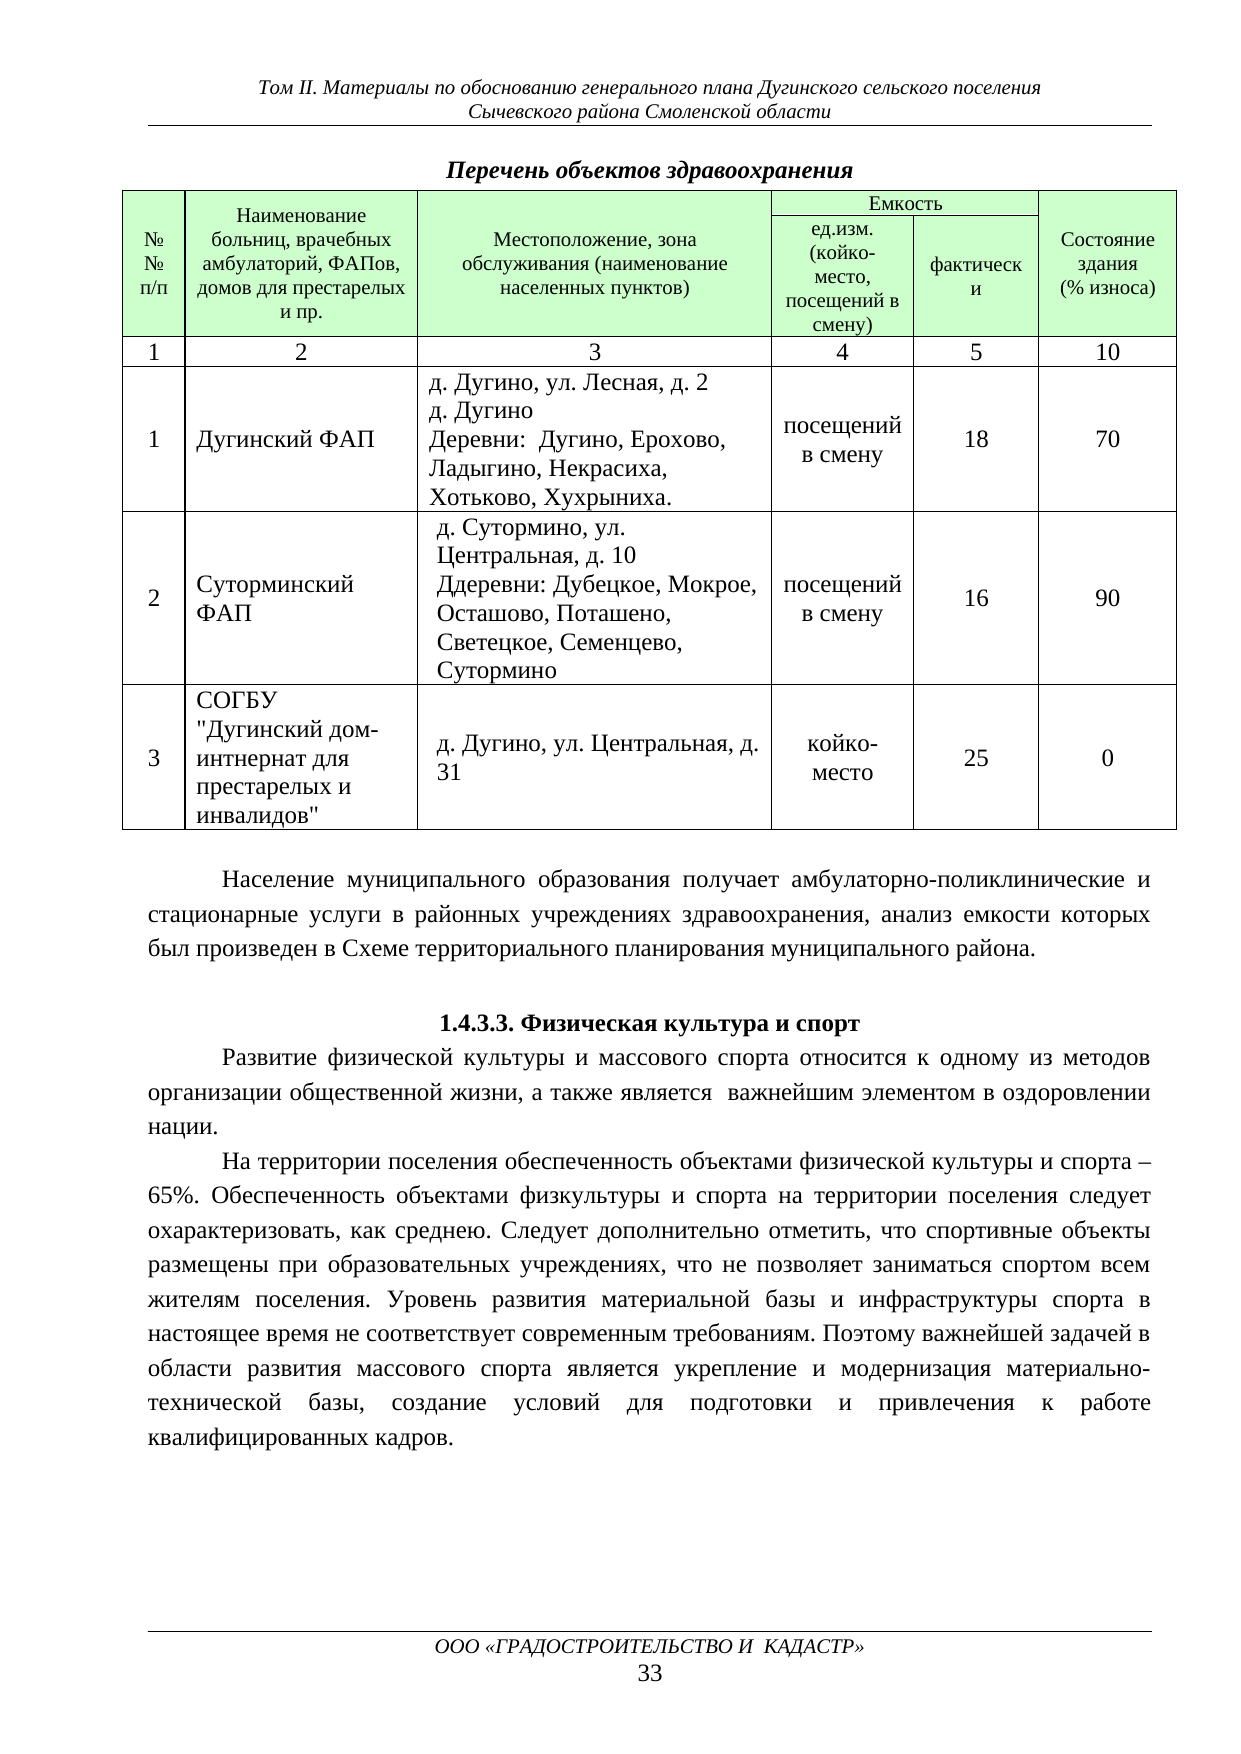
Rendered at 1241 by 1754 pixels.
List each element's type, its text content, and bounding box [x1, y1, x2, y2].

table_header №№ п/п [123, 191, 184, 336]
table_cell д. Дугино, ул. Центральная, д. 31 [418, 685, 771, 829]
table_cell ед.изм. (койко-место, посещений в смену) [772, 216, 913, 336]
text 1.4.3.3. Физическая культура и спорт [148, 1008, 1152, 1037]
table_cell посещений в смену [772, 367, 913, 511]
table_cell 3 [418, 337, 771, 366]
table_cell 1 [123, 337, 184, 366]
table_header Емкость [772, 191, 1038, 214]
text Население муниципального образования получает амбулаторно-поликлинические и стационарные услуги в районных учреждениях здравоохранения, анализ емкости которых был произведен в Схеме территориального планирования муниципального района. [148, 864, 1152, 962]
table_cell 1 [123, 367, 184, 511]
table_cell 16 [914, 512, 1038, 684]
table_cell 2 [186, 337, 417, 366]
table_cell 25 [914, 685, 1038, 829]
table_cell 10 [1039, 337, 1176, 366]
text Перечень объектов здравоохранения [148, 155, 1152, 184]
table_cell 3 [123, 685, 184, 829]
table_header Наименование больниц, врачебных амбулаторий, ФАПов, домов для престарелых и пр. [186, 191, 417, 336]
table_cell д. Дугино, ул. Лесная, д. 2 д. Дугино Деревни: Дугино, Ерохово, Ладыгино, Некрасиха, Хотьково, Хухрыниха. [418, 367, 771, 511]
table_cell посещений в смену [772, 512, 913, 684]
table_cell 18 [914, 367, 1038, 511]
table_cell СОГБУ "Дугинский дом-интнернат для престарелых и инвалидов" [186, 685, 417, 829]
table_cell Дугинский ФАП [186, 367, 417, 511]
table_cell 90 [1039, 512, 1176, 684]
table_cell 0 [1039, 685, 1176, 829]
table_cell койко-место [772, 685, 913, 829]
table_cell 5 [914, 337, 1038, 366]
text На территории поселения обеспеченность объектами физической культуры и спорта – 65%. Обеспеченность объектами физкультуры и спорта на территории поселения следует охарактеризовать, как среднею. Следует дополнительно отметить, что спортивные объекты размещены при образовательных учреждениях, что не позволяет заниматься спортом всем жителям поселения. Уровень развития материальной базы и инфраструктуры спорта в настоящее время не соответствует современным требованиям. Поэтому важнейшей задачей в области развития массового спорта является укрепление и модернизация материально-технической базы, создание условий для подготовки и привлечения к работе квалифицированных кадров. [148, 1146, 1152, 1451]
table_cell д. Сутормино, ул. Центральная, д. 10 Ддеревни: Дубецкое, Мокрое, Осташово, Поташено, Светецкое, Семенцево, Сутормино [418, 512, 771, 684]
table_header Состояние здания (% износа) [1039, 191, 1176, 336]
table_cell Суторминский ФАП [186, 512, 417, 684]
text Развитие физической культуры и массового спорта относится к одному из методов организации общественной жизни, а также является важнейшим элементом в оздоровлении нации. [148, 1042, 1152, 1140]
table_cell фактически [914, 216, 1038, 336]
table_cell 4 [772, 337, 913, 366]
table_header Местоположение, зона обслуживания (наименование населенных пунктов) [418, 191, 771, 336]
table_cell 70 [1039, 367, 1176, 511]
table_cell 2 [123, 512, 184, 684]
